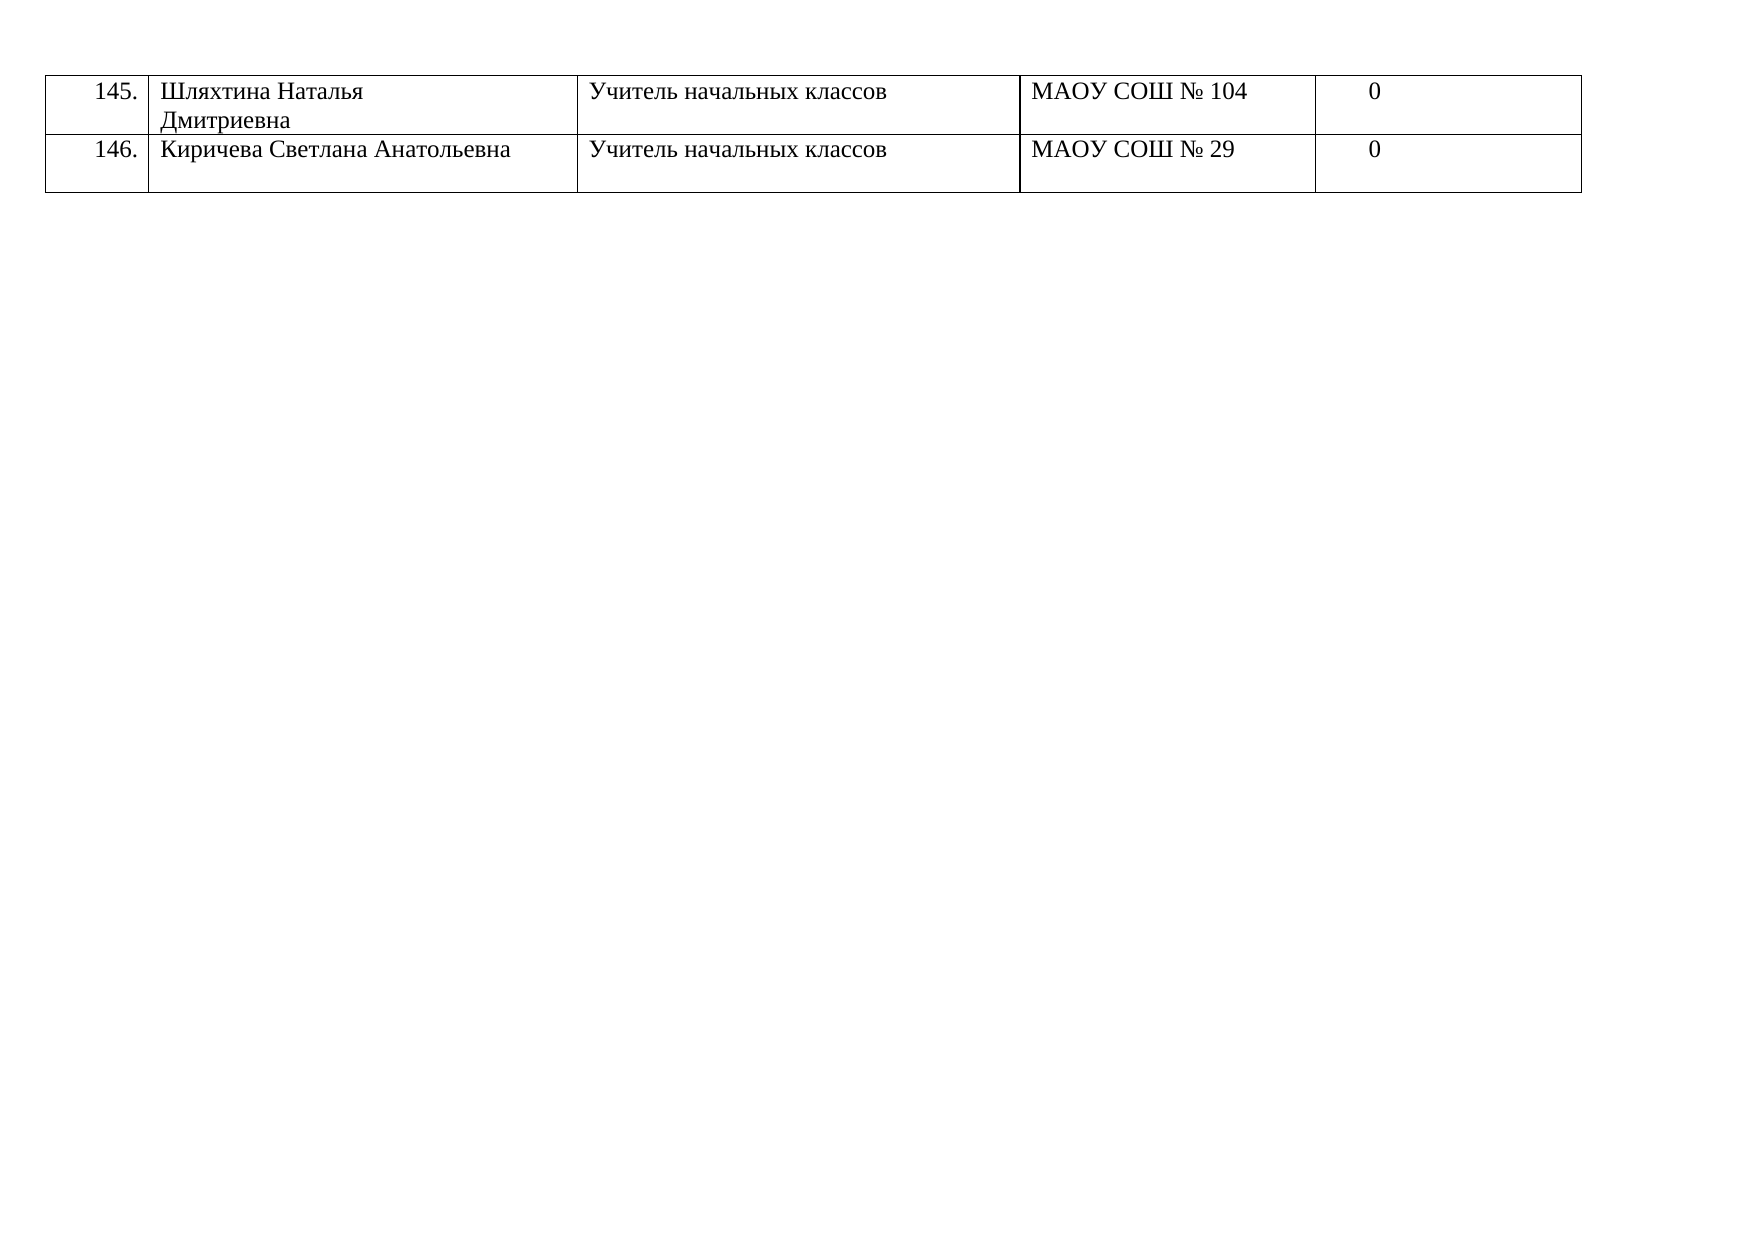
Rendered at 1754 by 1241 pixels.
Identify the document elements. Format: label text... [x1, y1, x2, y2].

table_cell Учитель начальных классов [578, 135, 1019, 192]
table_cell МАОУ СОШ № 29 [1021, 135, 1315, 192]
table_cell Киричева Светлана Анатольевна [149, 135, 577, 192]
table_cell Шляхтина Наталья Дмитриевна [149, 76, 577, 133]
table_cell [46, 76, 148, 133]
table_cell 0 [1316, 76, 1581, 133]
table_cell МАОУ СОШ № 104 [1021, 76, 1315, 133]
table_cell [46, 135, 148, 192]
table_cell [578, 76, 1019, 133]
table_cell 0 [1316, 135, 1581, 192]
